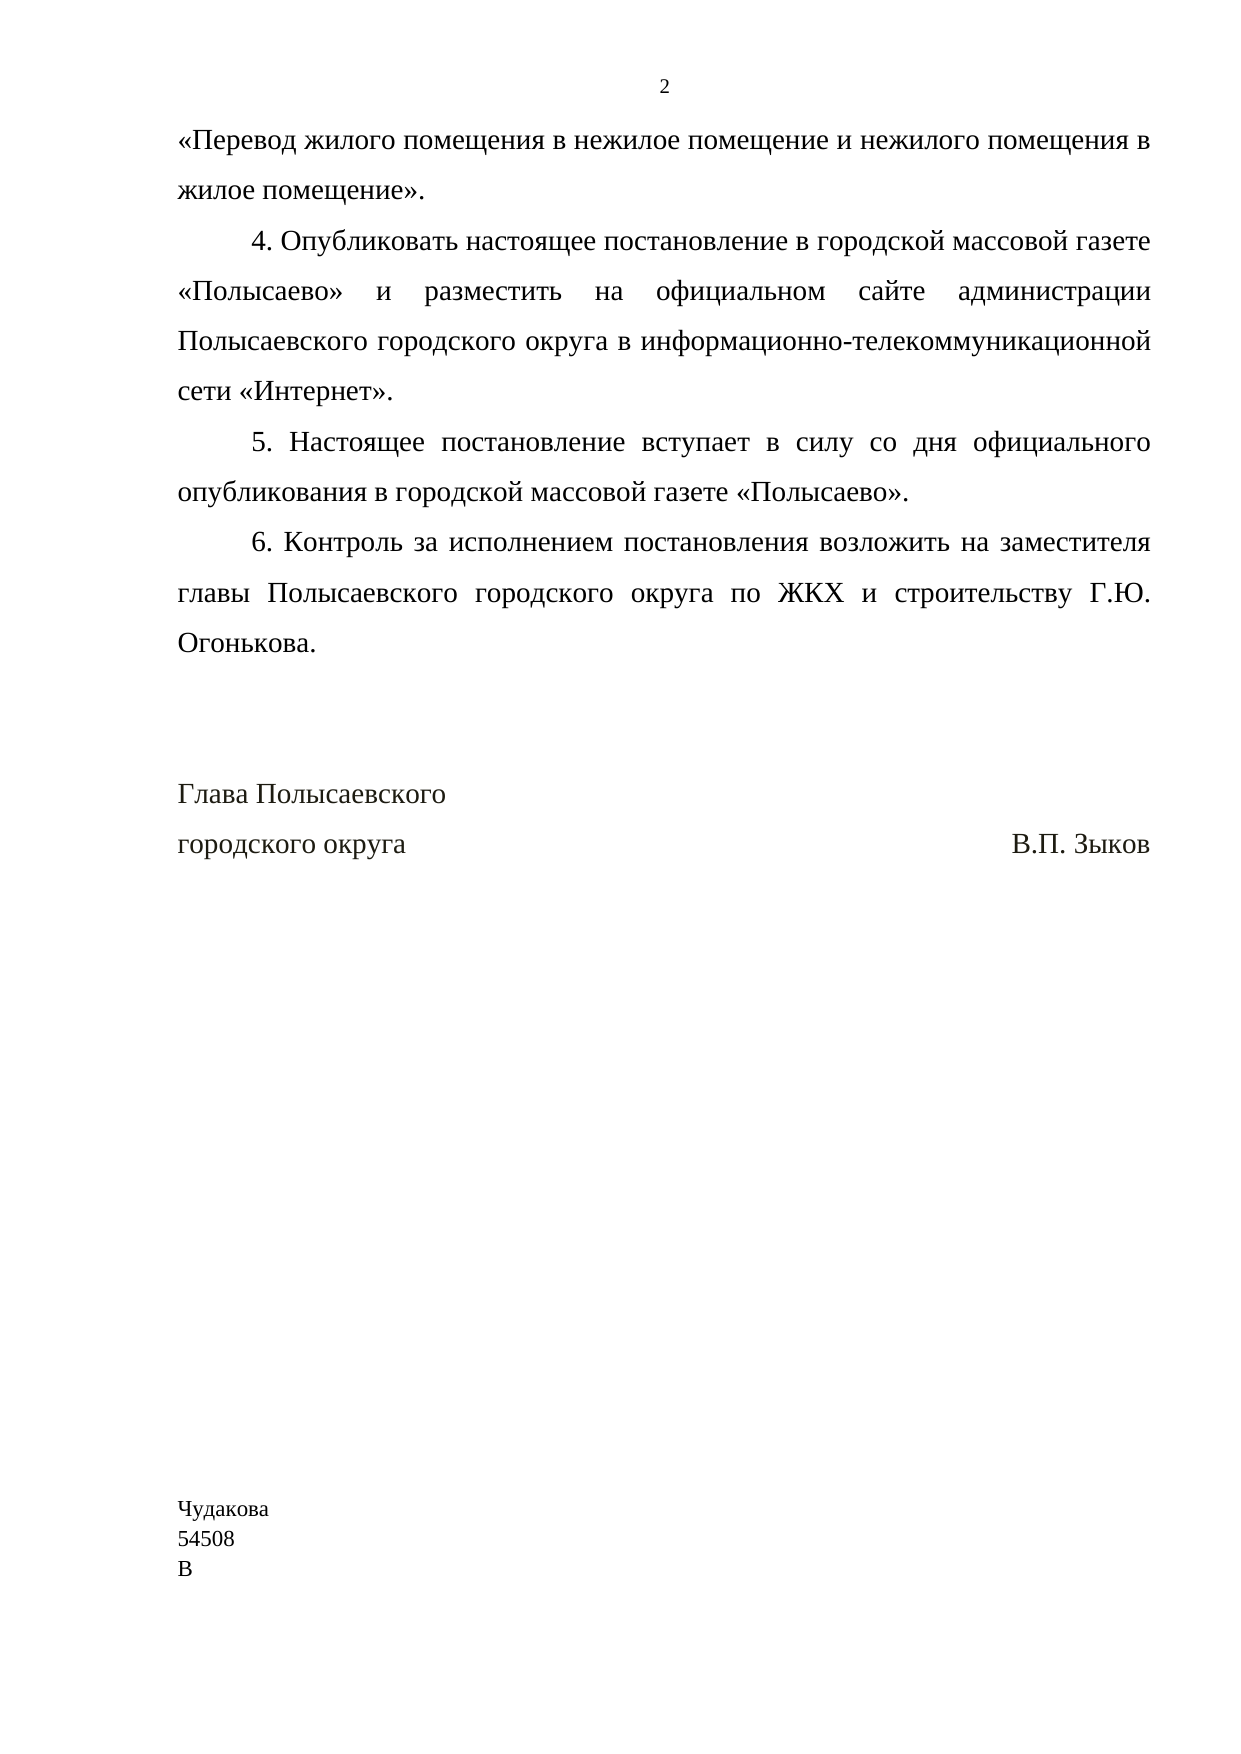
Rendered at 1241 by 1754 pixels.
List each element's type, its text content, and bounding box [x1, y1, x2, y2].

text городского округа В.П. Зыков [177, 826, 1152, 860]
text Чудакова [177, 1495, 1152, 1521]
text В [177, 1555, 1152, 1582]
text 6. Контроль за исполнением постановления возложить на заместителя главы Полысаевского городского округа по ЖКХ и строительству Г.Ю. Огонькова. [177, 524, 1152, 659]
text 5. Настоящее постановление вступает в силу со дня официального опубликования в городской массовой газете «Полысаево». [177, 424, 1152, 508]
text 54508 [177, 1525, 1152, 1551]
text Глава Полысаевского [177, 776, 1152, 809]
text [177, 122, 1152, 206]
text 4. Опубликовать настоящее постановление в городской массовой газете «Полысаево» и разместить на официальном сайте администрации Полысаевского городского округа в информационно-телекоммуникационной сети «Интернет». [177, 223, 1152, 407]
